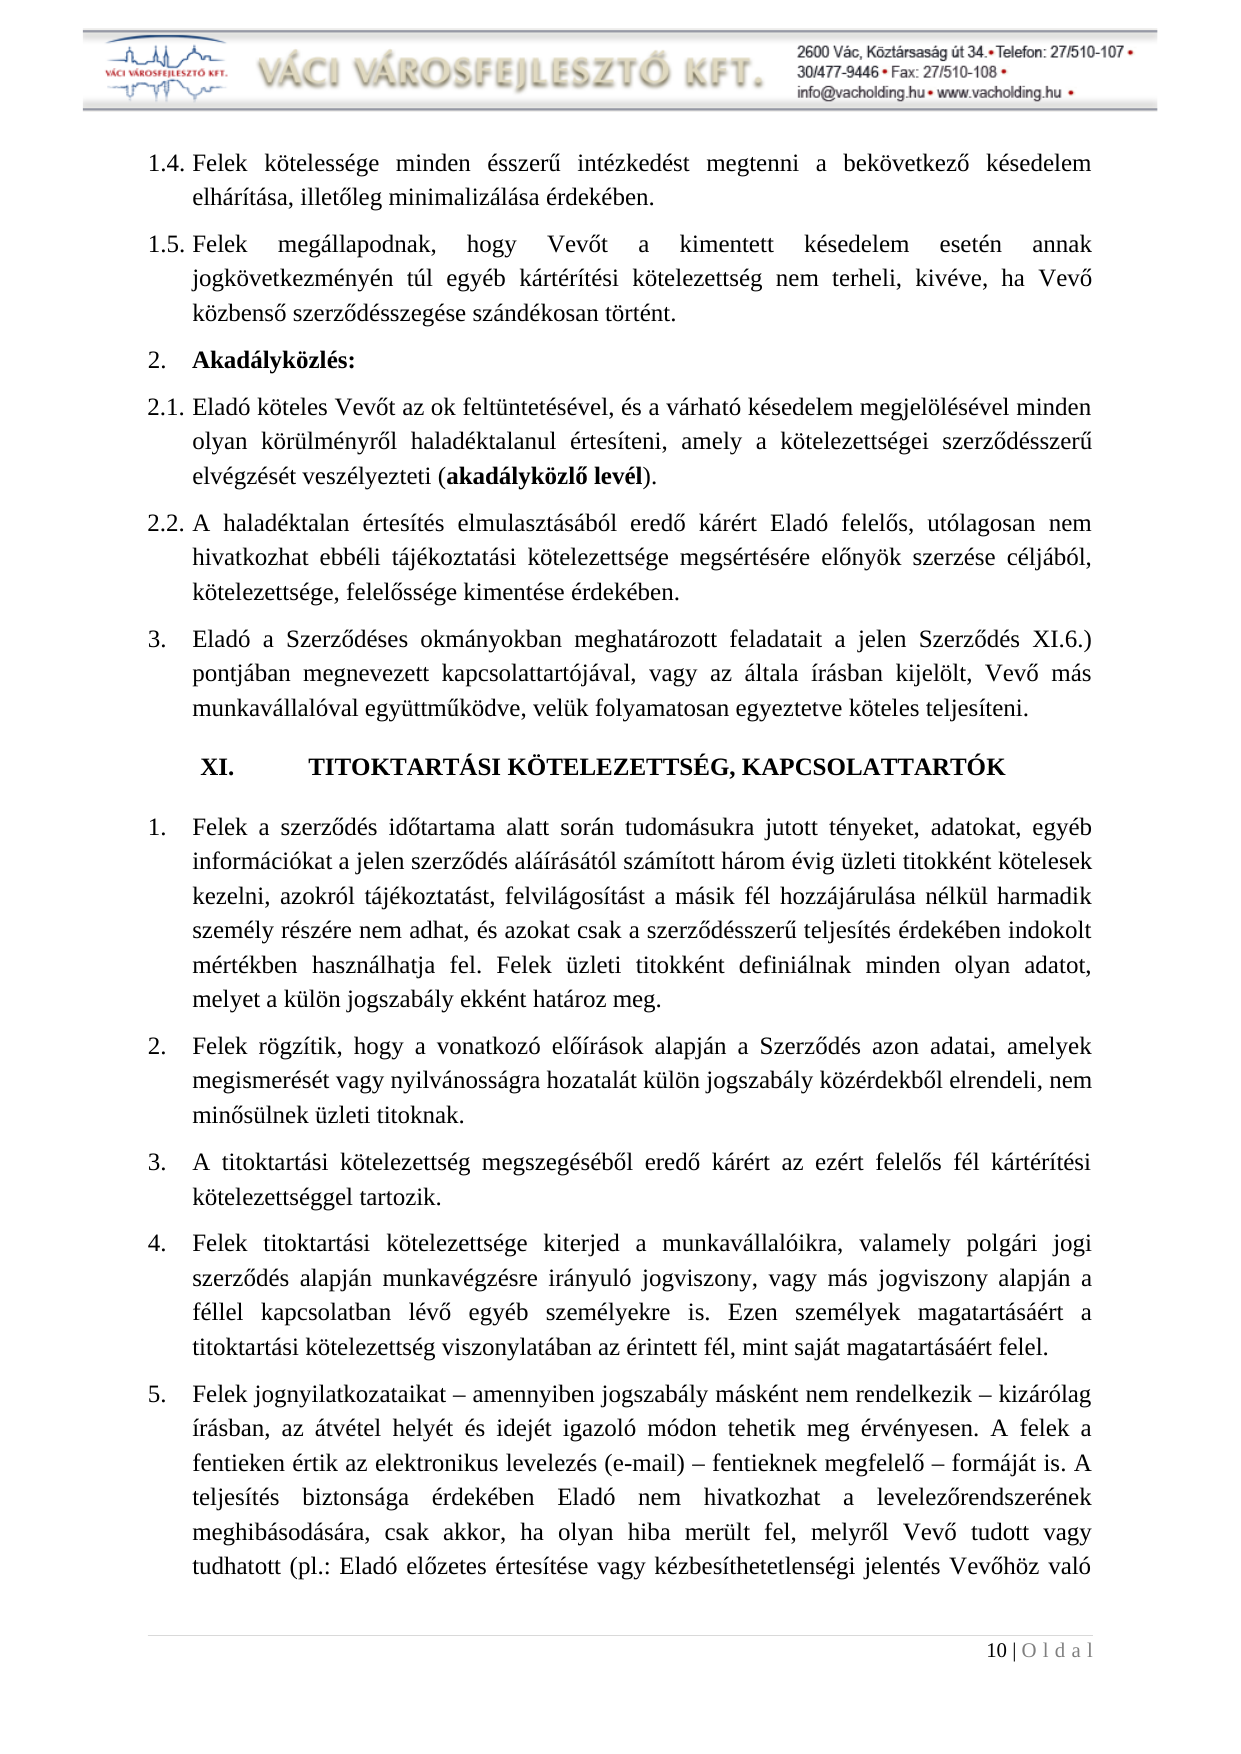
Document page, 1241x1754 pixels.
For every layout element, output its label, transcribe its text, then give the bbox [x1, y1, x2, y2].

list A haladéktalan értesítés elmulasztásából eredő kárért Eladó felelős, utólagosan nem hivatkozhat ebbéli tájékoztatási kötelezettsége megsértésére előnyök szerzése céljából, kötelezettsége, felelőssége kimentése érdekében. [147, 508, 1093, 606]
list Akadályközlés: [148, 345, 1093, 374]
list A titoktartási kötelezettség megszegéséből eredő kárért az ezért felelős fél kártérítési kötelezettséggel tartozik. [148, 1147, 1093, 1210]
list Felek titoktartási kötelezettsége kiterjed a munkavállalóikra, valamely polgári jogi szerződés alapján munkavégzésre irányuló jogviszony, vagy más jogviszony alapján a féllel kapcsolatban lévő egyéb személyekre is. Ezen személyek magatartásáért a titoktartási kötelezettség viszonylatában az érintett fél, mint saját magatartásáért felel. [148, 1228, 1093, 1361]
picture [82, 28, 1158, 112]
list Eladó a Szerződéses okmányokban meghatározott feladatait a jelen Szerződés XI.6.) pontjában megnevezett kapcsolattartójával, vagy az általa írásban kijelölt, Vevő más munkavállalóval együttműködve, velük folyamatosan egyeztetve köteles teljesíteni. [148, 624, 1093, 722]
list Felek kötelessége minden ésszerű intézkedést megtenni a bekövetkező késedelem elhárítása, illetőleg minimalizálása érdekében. [148, 148, 1093, 211]
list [148, 1379, 1093, 1580]
list Felek a szerződés időtartama alatt során tudomásukra jutott tényeket, adatokat, egyéb információkat a jelen szerződés aláírásától számított három évig üzleti titokként kötelesek kezelni, azokról tájékoztatást, felvilágosítást a másik fél hozzájárulása nélkül harmadik személy részére nem adhat, és azokat csak a szerződésszerű teljesítés érdekében indokolt mértékben használhatja fel. Felek üzleti titokként definiálnak minden olyan adatot, melyet a külön jogszabály ekként határoz meg. [148, 812, 1093, 1013]
list TITOKTARTÁSI KÖTELEZETTSÉG, KAPCSOLATTARTÓK [148, 752, 1093, 781]
list Felek megállapodnak, hogy Vevőt a kimentett késedelem esetén annak jogkövetkezményén túl egyéb kártérítési kötelezettség nem terheli, kivéve, ha Vevő közbenső szerződésszegése szándékosan történt. [148, 229, 1093, 327]
list Felek rögzítik, hogy a vonatkozó előírások alapján a Szerződés azon adatai, amelyek megismerését vagy nyilvánosságra hozatalát külön jogszabály közérdekből elrendeli, nem minősülnek üzleti titoknak. [148, 1031, 1093, 1129]
list Eladó köteles Vevőt az ok feltüntetésével, és a várható késedelem megjelölésével minden olyan körülményről haladéktalanul értesíteni, amely a kötelezettségei szerződésszerű elvégzését veszélyezteti (akadályközlő levél). [147, 392, 1093, 490]
